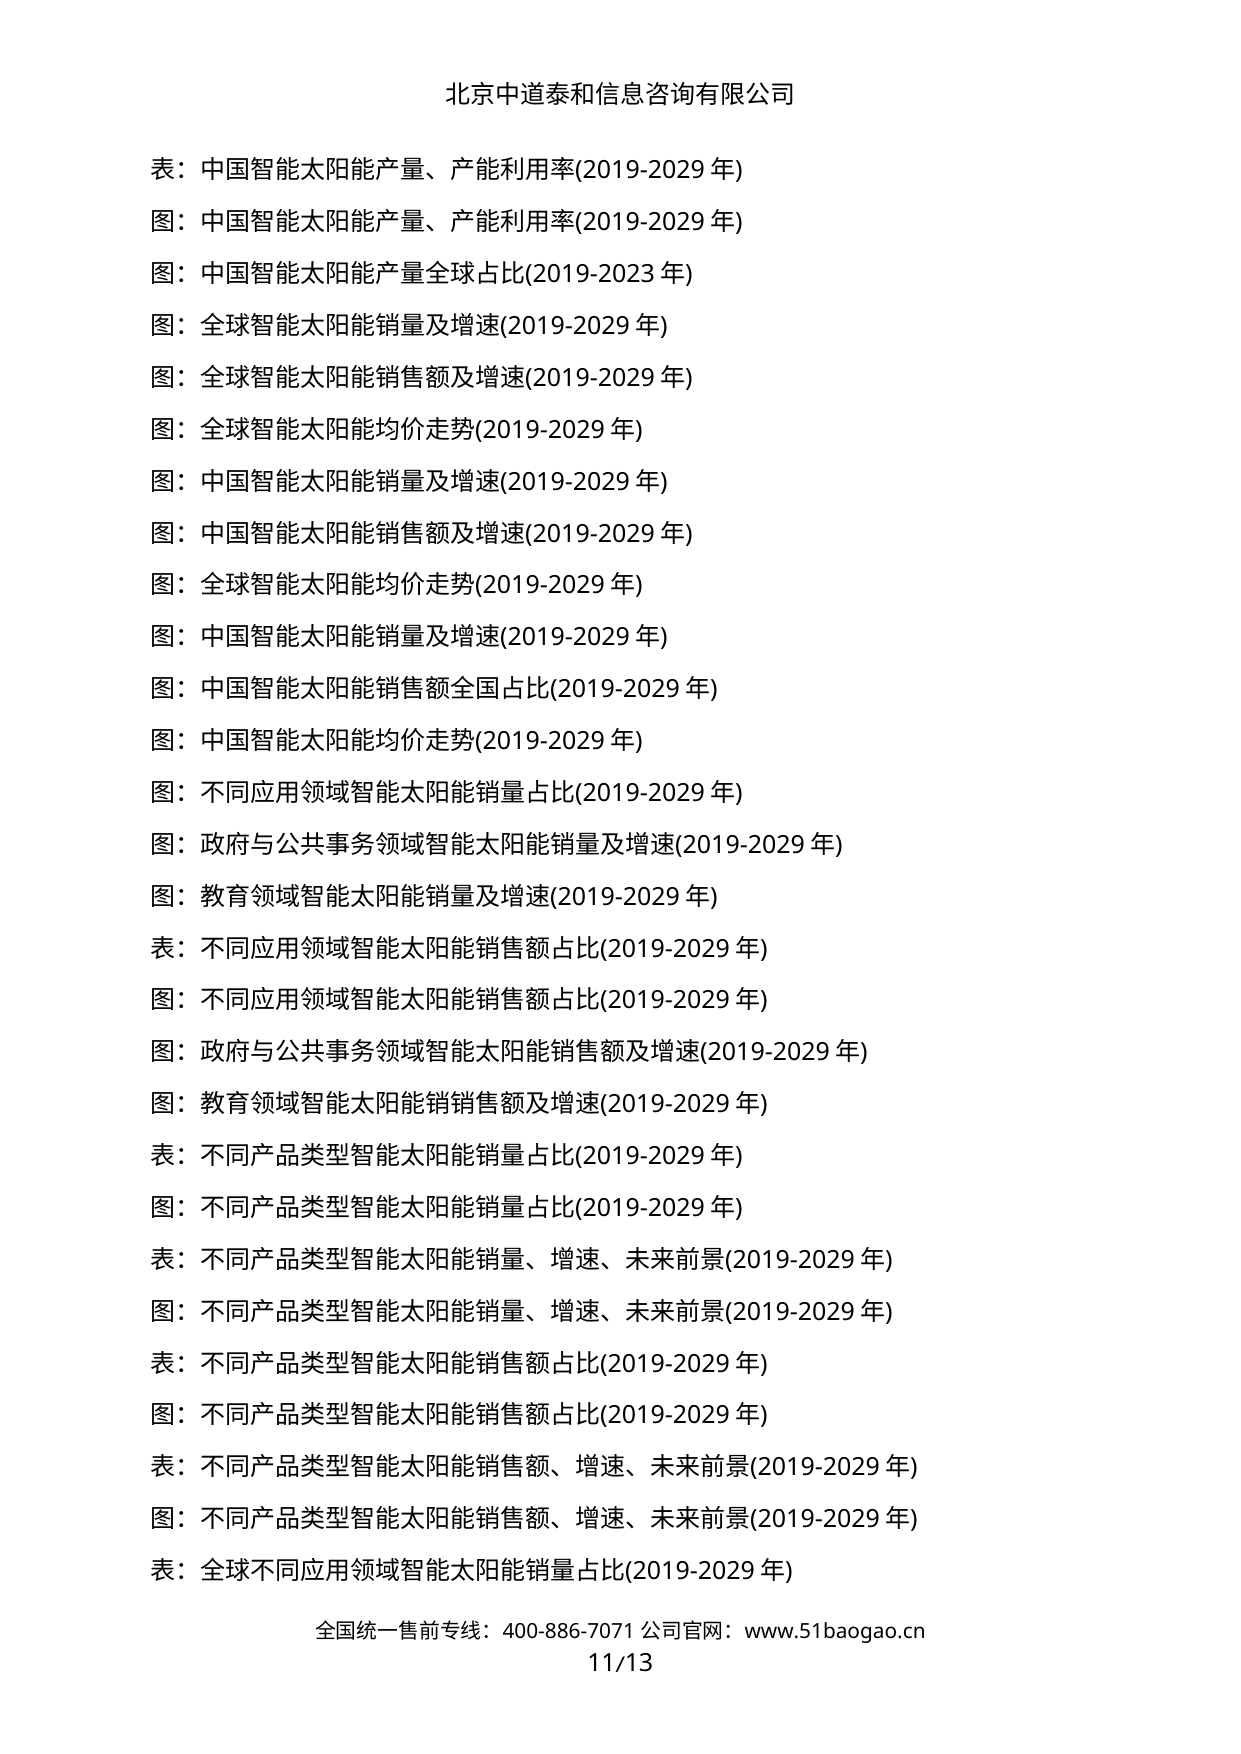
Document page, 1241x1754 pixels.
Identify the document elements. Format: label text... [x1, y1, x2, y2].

text 图：中国智能太阳能均价走势(2019-2029年) [150, 721, 1090, 757]
text 表：全球不同应用领域智能太阳能销量占比(2019-2029年) [150, 1551, 1090, 1587]
text 表：不同产品类型智能太阳能销量、增速、未来前景(2019-2029年) [150, 1239, 1090, 1276]
text 图：中国智能太阳能销售额全国占比(2019-2029年) [150, 669, 1090, 705]
text 图：全球智能太阳能销售额及增速(2019-2029年) [150, 357, 1090, 394]
text 图：不同产品类型智能太阳能销量、增速、未来前景(2019-2029年) [150, 1291, 1090, 1327]
text 图：中国智能太阳能销售额及增速(2019-2029年) [150, 513, 1090, 549]
text 表：中国智能太阳能产量、产能利用率(2019-2029年) [150, 150, 1090, 186]
text 图：中国智能太阳能产量、产能利用率(2019-2029年) [150, 202, 1090, 238]
text 表：不同产品类型智能太阳能销售额占比(2019-2029年) [150, 1343, 1090, 1379]
text 图：中国智能太阳能销量及增速(2019-2029年) [150, 617, 1090, 653]
text 图：全球智能太阳能均价走势(2019-2029年) [150, 409, 1090, 446]
text 图：不同产品类型智能太阳能销售额占比(2019-2029年) [150, 1395, 1090, 1431]
text 表：不同产品类型智能太阳能销量占比(2019-2029年) [150, 1136, 1090, 1172]
text 图：全球智能太阳能销量及增速(2019-2029年) [150, 306, 1090, 342]
text 图：不同产品类型智能太阳能销售额、增速、未来前景(2019-2029年) [150, 1499, 1090, 1535]
text 图：政府与公共事务领域智能太阳能销售额及增速(2019-2029年) [150, 1032, 1090, 1068]
text 图：中国智能太阳能销量及增速(2019-2029年) [150, 461, 1090, 497]
text 图：不同产品类型智能太阳能销量占比(2019-2029年) [150, 1187, 1090, 1224]
text 图：不同应用领域智能太阳能销售额占比(2019-2029年) [150, 980, 1090, 1016]
text 图：政府与公共事务领域智能太阳能销量及增速(2019-2029年) [150, 824, 1090, 861]
text 图：教育领域智能太阳能销销售额及增速(2019-2029年) [150, 1084, 1090, 1120]
text 图：不同应用领域智能太阳能销量占比(2019-2029年) [150, 772, 1090, 809]
text 图：全球智能太阳能均价走势(2019-2029年) [150, 565, 1090, 601]
text 表：不同应用领域智能太阳能销售额占比(2019-2029年) [150, 928, 1090, 964]
text 图：中国智能太阳能产量全球占比(2019-2023年) [150, 254, 1090, 290]
text 图：教育领域智能太阳能销量及增速(2019-2029年) [150, 876, 1090, 912]
text 表：不同产品类型智能太阳能销售额、增速、未来前景(2019-2029年) [150, 1447, 1090, 1483]
